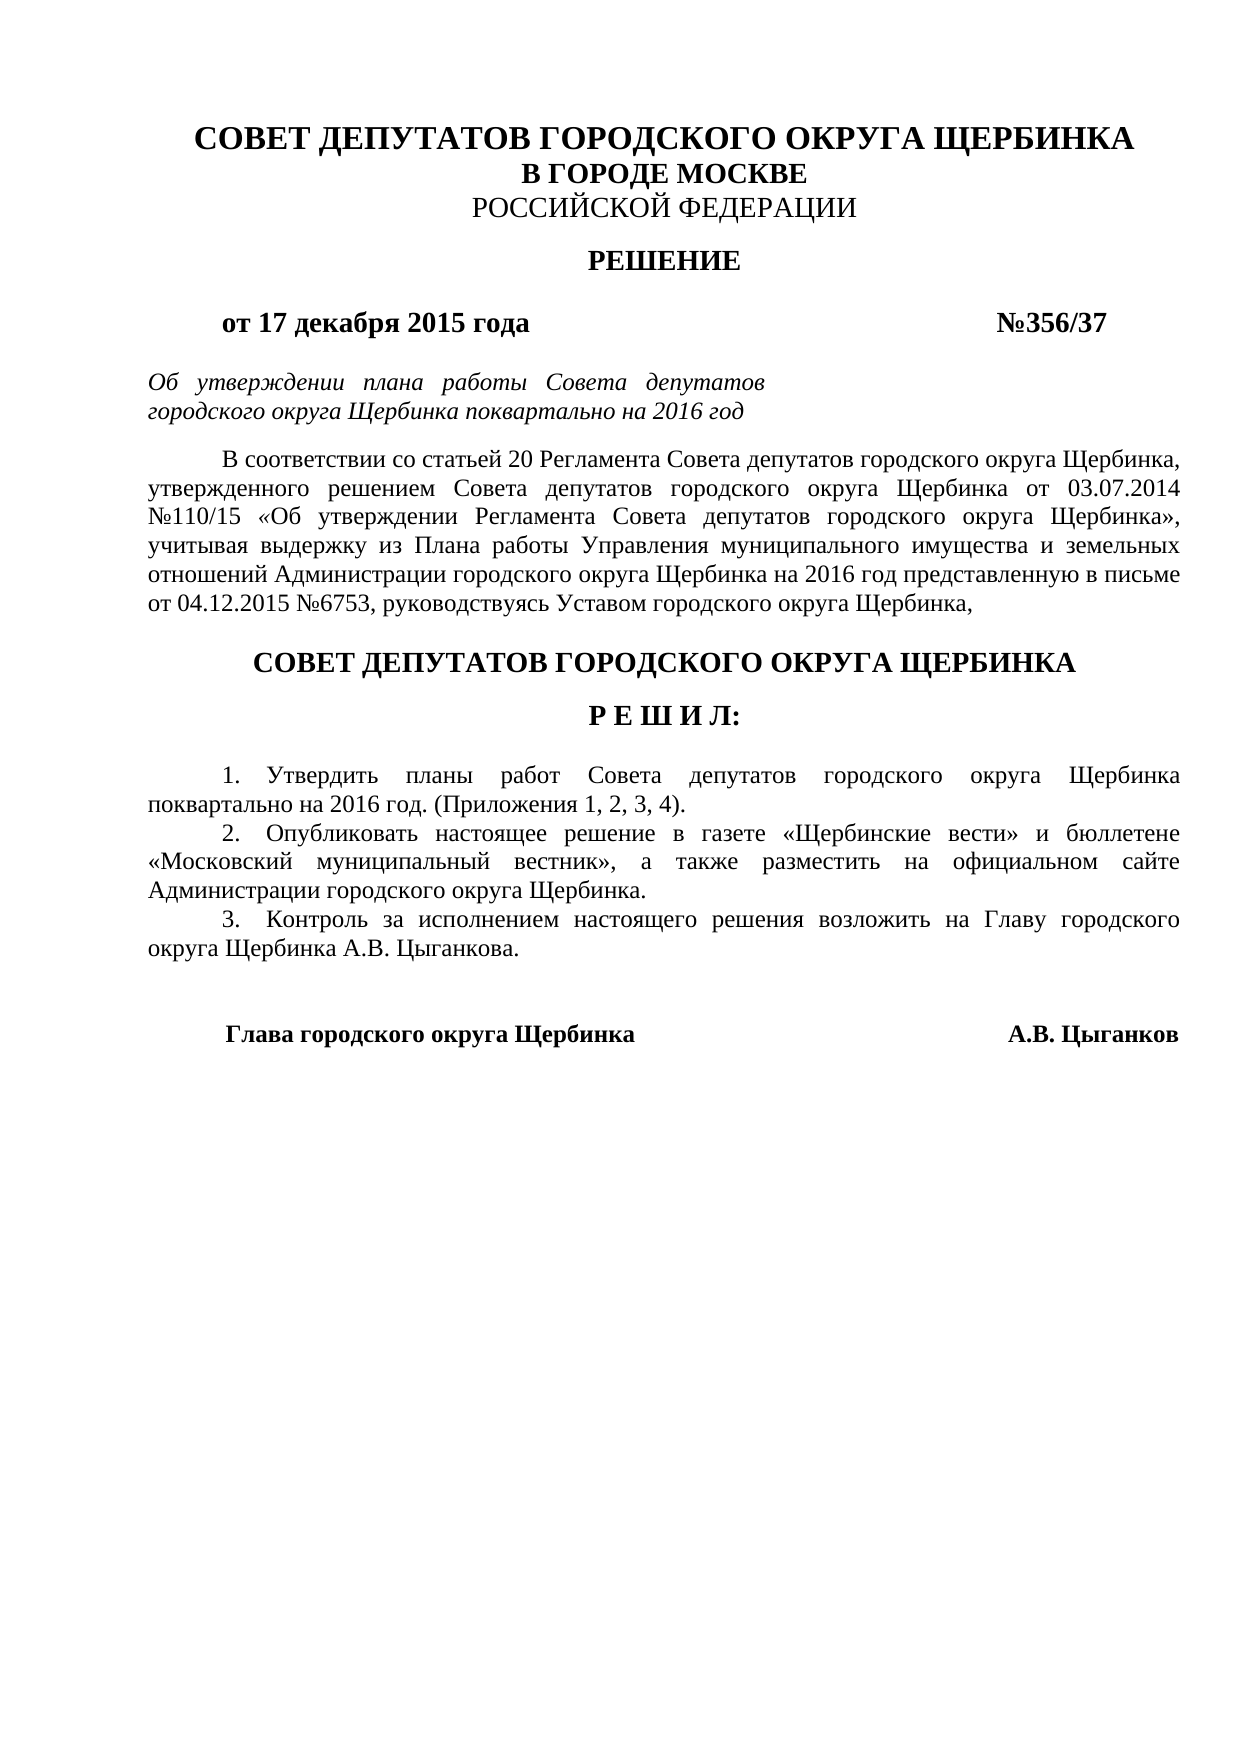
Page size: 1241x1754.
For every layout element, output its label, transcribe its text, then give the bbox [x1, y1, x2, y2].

text РОССИЙСКОЙ ФЕДЕРАЦИИ [148, 190, 1181, 223]
text СОВЕТ ДЕПУТАТОВ ГОРОДСКОГО ОКРУГА ЩЕРБИНКА [148, 118, 1181, 156]
list Опубликовать настоящее решение в газете «Щербинские вести» и бюллетене «Московский муниципальный вестник», а также разместить на официальном сайте Администрации городского округа Щербинка. [148, 818, 1181, 904]
text Р Е Ш И Л: [148, 698, 1181, 731]
text В соответствии со статьей 20 Регламента Совета депутатов городского округа Щербинка, утвержденного решением Совета депутатов городского округа Щербинка от 03.07.2014 №110/15 «Об утверждении Регламента Совета депутатов городского округа Щербинка», учитывая выдержку из Плана работы Управления муниципального имущества и земельных отношений Администрации городского округа Щербинка на 2016 год представленную в письме от 04.12.2015 №6753, руководствуясь Уставом городского округа Щербинка, [148, 444, 1181, 616]
text СОВЕТ ДЕПУТАТОВ ГОРОДСКОГО ОКРУГА ЩЕРБИНКА [148, 645, 1181, 679]
table_header Глава городского округа Щербинка [133, 1019, 658, 1048]
list Утвердить планы работ Совета депутатов городского округа Щербинка поквартально на 2016 год. (Приложения 1, 2, 3, 4). [148, 760, 1181, 818]
table_header А.В. Цыганков [658, 1019, 1181, 1048]
text В ГОРОДЕ МОСКВЕ [148, 156, 1181, 190]
list Контроль за исполнением настоящего решения возложить на Главу городского округа Щербинка А.В. Цыганкова. [148, 904, 1181, 961]
text РЕШЕНИЕ [148, 243, 1181, 276]
text Об утверждении плана работы Совета депутатов городского округа Щербинка поквартально на 2016 год [148, 367, 768, 425]
text от 17 декабря 2015 года №356/37 [148, 305, 1181, 338]
